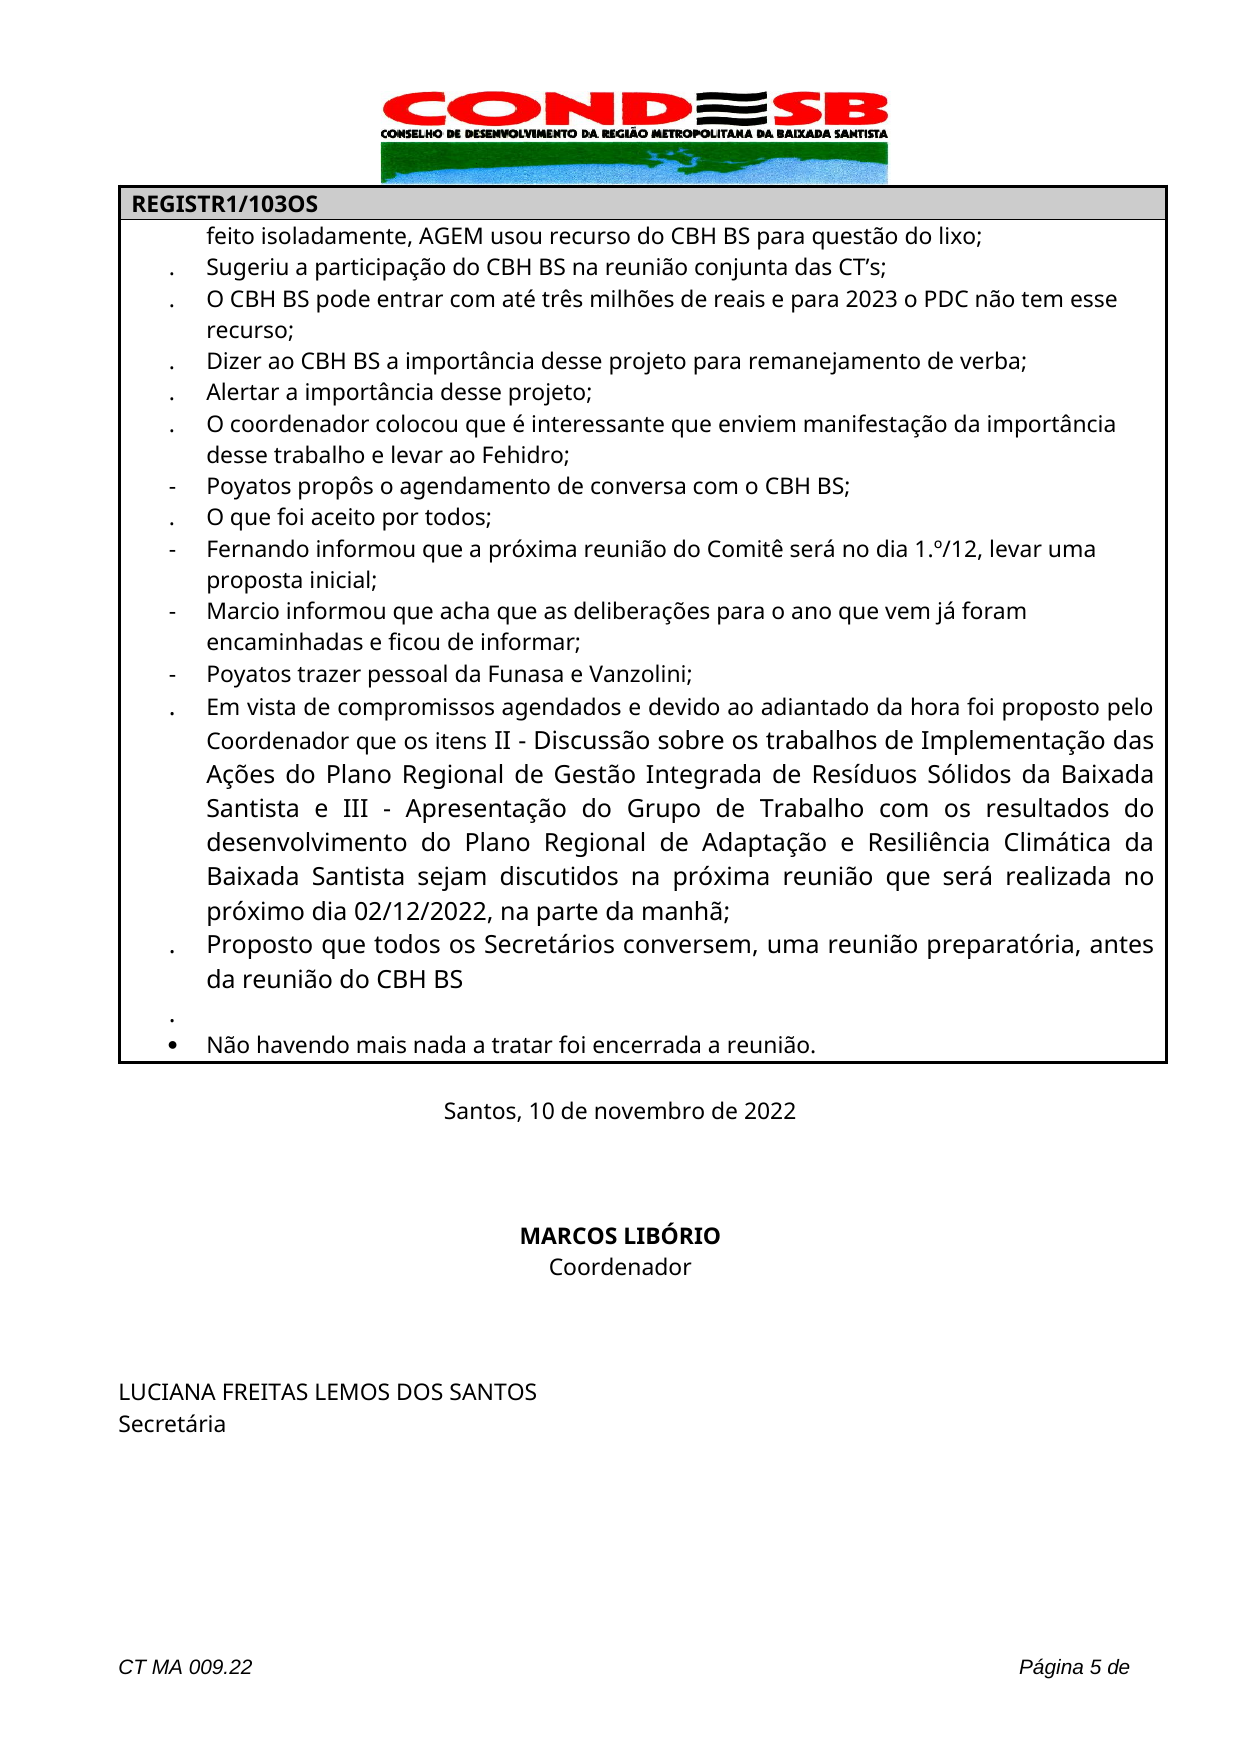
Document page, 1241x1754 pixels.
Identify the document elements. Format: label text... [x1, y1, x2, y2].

picture [380, 91, 891, 185]
text MARCOS LIBÓRIO [118, 1220, 1122, 1251]
text Santos, 10 de novembro de 2022 [118, 1095, 1122, 1126]
text LUCIANA FREITAS LEMOS DOS SANTOS [118, 1376, 1122, 1407]
table_header REGISTR1/103OS [121, 188, 1165, 219]
text Secretária [118, 1407, 1122, 1439]
text Coordenador [118, 1251, 1122, 1282]
